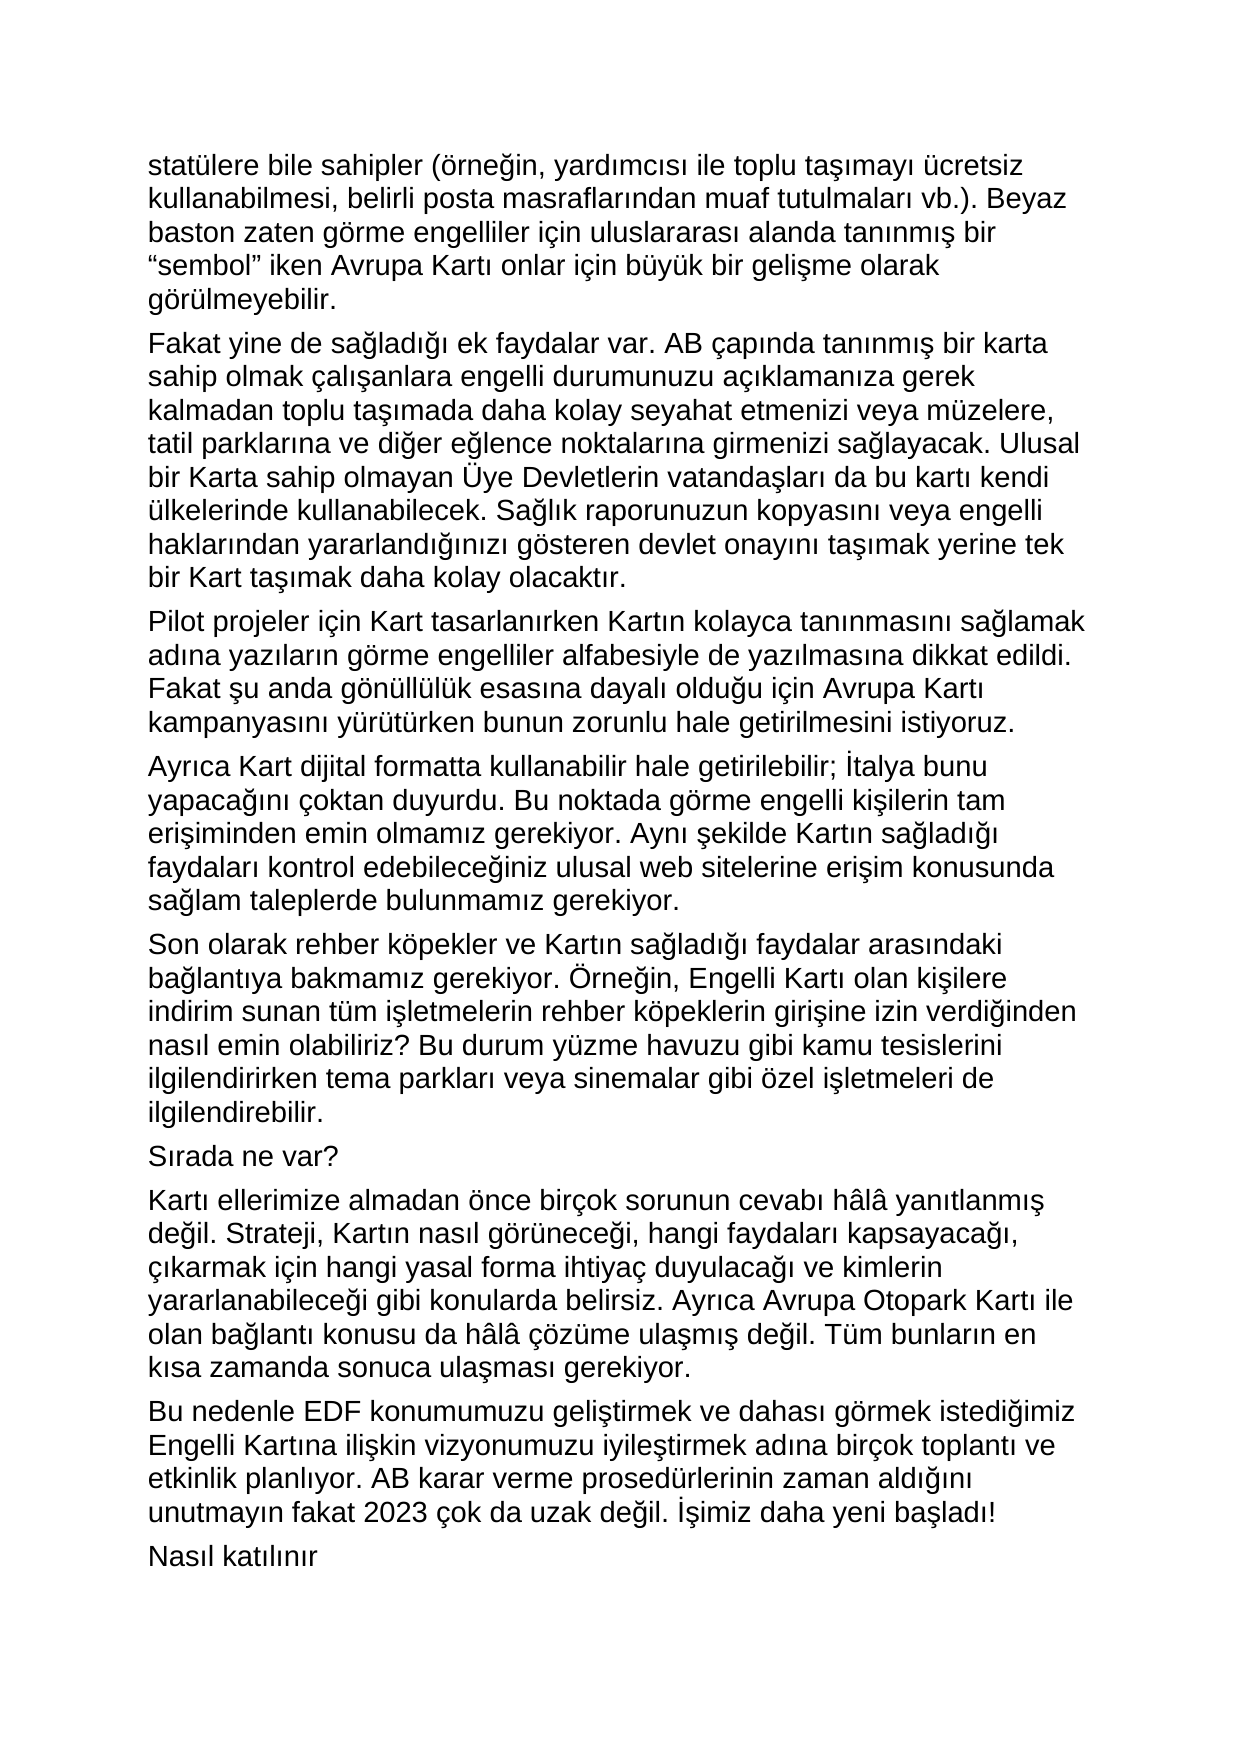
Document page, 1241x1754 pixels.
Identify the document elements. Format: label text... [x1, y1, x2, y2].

text Fakat yine de sağladığı ek faydalar var. AB çapında tanınmış bir karta sahip olmak çalışanlara engelli durumunuzu açıklamanıza gerek kalmadan toplu taşımada daha kolay seyahat etmenizi veya müzelere, tatil parklarına ve diğer eğlence noktalarına girmenizi sağlayacak. Ulusal bir Karta sahip olmayan Üye Devletlerin vatandaşları da bu kartı kendi ülkelerinde kullanabilecek. Sağlık raporunuzun kopyasını veya engelli haklarından yararlandığınızı gösteren devlet onayını taşımak yerine tek bir Kart taşımak daha kolay olacaktır. [148, 326, 1093, 594]
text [148, 148, 1093, 315]
text Ayrıca Kart dijital formatta kullanabilir hale getirilebilir; İtalya bunu yapacağını çoktan duyurdu. Bu noktada görme engelli kişilerin tam erişiminden emin olmamız gerekiyor. Aynı şekilde Kartın sağladığı faydaları kontrol edebileceğiniz ulusal web sitelerine erişim konusunda sağlam taleplerde bulunmamız gerekiyor. [148, 749, 1093, 917]
text Son olarak rehber köpekler ve Kartın sağladığı faydalar arasındaki bağlantıya bakmamız gerekiyor. Örneğin, Engelli Kartı olan kişilere indirim sunan tüm işletmelerin rehber köpeklerin girişine izin verdiğinden nasıl emin olabiliriz? Bu durum yüzme havuzu gibi kamu tesislerini ilgilendirirken tema parkları veya sinemalar gibi özel işletmeleri de ilgilendirebilir. [148, 927, 1093, 1128]
text Nasıl katılınır [148, 1539, 1093, 1573]
text Bu nedenle EDF konumumuzu geliştirmek ve dahası görmek istediğimiz Engelli Kartına ilişkin vizyonumuzu iyileştirmek adına birçok toplantı ve etkinlik planlıyor. AB karar verme prosedürlerinin zaman aldığını unutmayın fakat 2023 çok da uzak değil. İşimiz daha yeni başladı! [148, 1394, 1093, 1529]
text Sırada ne var? [148, 1139, 1093, 1172]
text Pilot projeler için Kart tasarlanırken Kartın kolayca tanınmasını sağlamak adına yazıların görme engelliler alfabesiyle de yazılmasına dikkat edildi. Fakat şu anda gönüllülük esasına dayalı olduğu için Avrupa Kartı kampanyasını yürütürken bunun zorunlu hale getirilmesini istiyoruz. [148, 604, 1093, 739]
text Kartı ellerimize almadan önce birçok sorunun cevabı hâlâ yanıtlanmış değil. Strateji, Kartın nasıl görüneceği, hangi faydaları kapsayacağı, çıkarmak için hangi yasal forma ihtiyaç duyulacağı ve kimlerin yararlanabileceği gibi konularda belirsiz. Ayrıca Avrupa Otopark Kartı ile olan bağlantı konusu da hâlâ çözüme ulaşmış değil. Tüm bunların en kısa zamanda sonuca ulaşması gerekiyor. [148, 1183, 1093, 1384]
